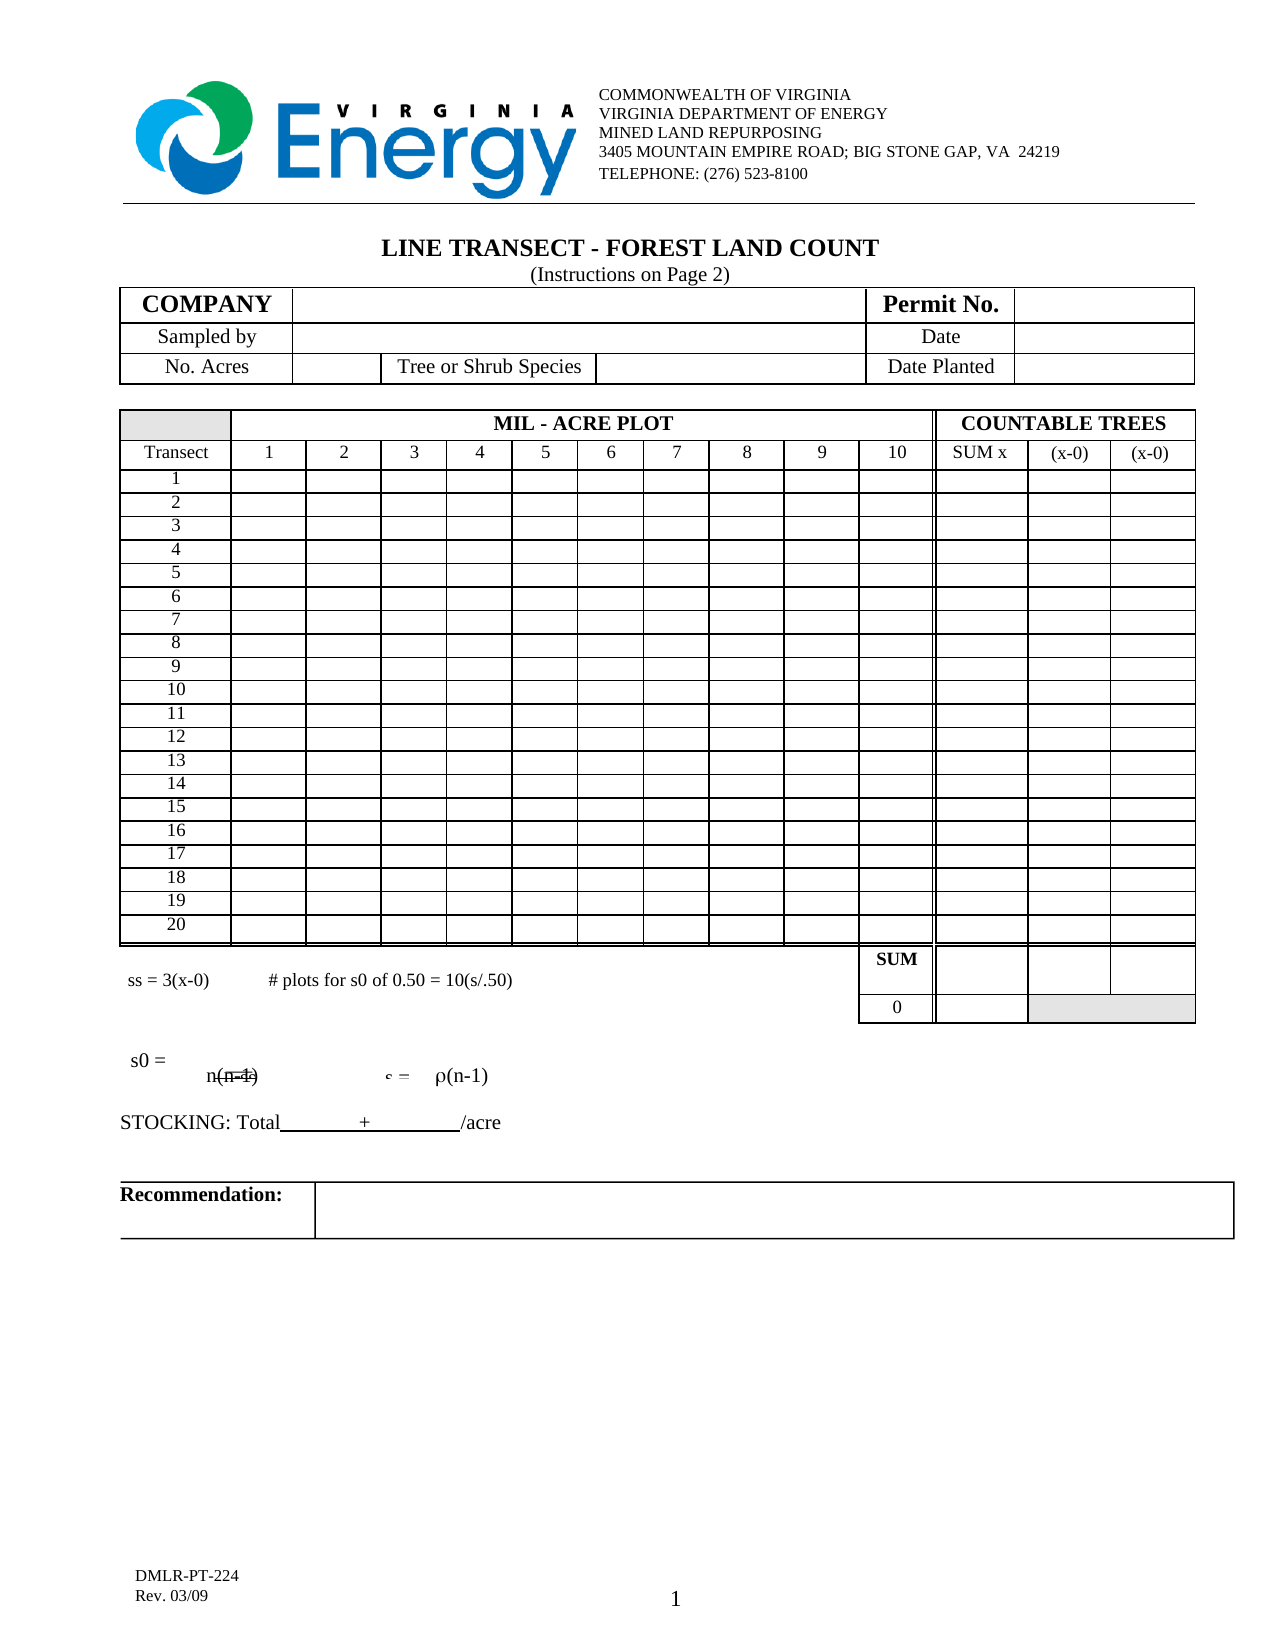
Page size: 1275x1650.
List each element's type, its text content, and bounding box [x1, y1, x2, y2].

table_cell [1029, 564, 1110, 586]
table_cell [1111, 658, 1195, 680]
table_cell [710, 517, 783, 539]
table_cell [232, 681, 305, 703]
table_cell [785, 752, 858, 773]
table_cell [307, 635, 380, 656]
table_cell [785, 588, 858, 609]
table_cell [1029, 588, 1110, 609]
table_cell [447, 775, 511, 797]
table_cell [710, 799, 783, 820]
table_cell [232, 728, 305, 750]
table_cell [860, 822, 932, 844]
table_cell [513, 728, 577, 750]
table_cell [232, 799, 305, 820]
table_cell [1111, 775, 1195, 797]
table_cell 13 [121, 752, 230, 773]
table_cell [644, 869, 708, 891]
table_cell [1111, 799, 1195, 820]
table_cell [382, 471, 446, 492]
table_cell [644, 517, 708, 539]
table_cell [232, 916, 305, 942]
table_cell [710, 869, 783, 891]
table_cell [232, 635, 305, 656]
table_cell [937, 471, 1027, 492]
table_cell [447, 822, 511, 844]
table_cell [1029, 494, 1110, 516]
table_cell [785, 517, 858, 539]
table_cell [644, 611, 708, 633]
table_cell [860, 635, 932, 656]
table_cell [937, 705, 1027, 727]
table_cell [785, 494, 858, 516]
table_cell [785, 611, 858, 633]
table_cell [785, 564, 858, 586]
table_cell [1029, 775, 1110, 797]
table_header COUNTABLE TREES [937, 411, 1195, 440]
table_cell [447, 728, 511, 750]
table_cell [1029, 681, 1110, 703]
table_cell [644, 564, 708, 586]
table_cell [937, 658, 1027, 680]
table_cell [860, 705, 932, 727]
table_cell [644, 752, 708, 773]
table_cell [513, 799, 577, 820]
table_cell [382, 752, 446, 773]
table_cell [578, 799, 643, 820]
table_cell [447, 588, 511, 609]
table_cell [382, 916, 446, 942]
table_cell SUM x [937, 441, 1027, 469]
table_cell [860, 517, 932, 539]
table_cell [232, 494, 305, 516]
table_cell [382, 564, 446, 586]
table_cell [710, 775, 783, 797]
table_cell [644, 471, 708, 492]
table_cell [937, 494, 1027, 516]
table_cell [307, 564, 380, 586]
table_cell [307, 494, 380, 516]
table_cell [307, 681, 380, 703]
table_cell [1111, 947, 1195, 994]
table_cell 18 [121, 869, 230, 891]
table_cell [860, 611, 932, 633]
table_cell [232, 869, 305, 891]
table_cell [1111, 728, 1195, 750]
table_cell [937, 869, 1027, 891]
table_cell [860, 564, 932, 586]
table_header [293, 288, 866, 322]
table_cell [710, 471, 783, 492]
table_cell Date Planted [867, 354, 1014, 383]
table_cell [1111, 494, 1195, 516]
table_cell [513, 471, 577, 492]
table_cell [513, 822, 577, 844]
table_cell [937, 681, 1027, 703]
table_cell [578, 705, 643, 727]
subtitle LINE TRANSECT - FOREST LAND COUNT [379, 233, 881, 262]
table_cell [937, 752, 1027, 773]
table_cell [382, 611, 446, 633]
table_cell (x-) [1111, 441, 1195, 469]
table_cell [710, 564, 783, 586]
table_cell [578, 611, 643, 633]
table_cell [1111, 517, 1195, 539]
table_cell [578, 635, 643, 656]
table_cell 2 [307, 441, 380, 469]
table_cell [513, 846, 577, 867]
table_cell [307, 471, 380, 492]
table_cell [785, 869, 858, 891]
table_header MIL - ACRE PLOT [232, 411, 932, 440]
table_cell [447, 541, 511, 563]
table_cell [937, 611, 1027, 633]
table_cell Transect [121, 441, 230, 469]
table_cell [578, 541, 643, 563]
table_cell [710, 752, 783, 773]
table_cell 4 [121, 541, 230, 563]
table_cell [1029, 635, 1110, 656]
table_cell [937, 916, 1027, 942]
table_cell [1029, 728, 1110, 750]
table_cell [307, 822, 380, 844]
table_header Permit No. [867, 288, 1014, 322]
text n(n-1) (n-1) [206, 1063, 1208, 1087]
table_cell 5 [513, 441, 577, 469]
table_cell 6 [121, 588, 230, 609]
table_cell [382, 635, 446, 656]
table_cell 7 [644, 441, 708, 469]
table_cell [644, 681, 708, 703]
table_cell [710, 916, 783, 942]
table_cell 3 [382, 441, 446, 469]
table_cell 17 [121, 846, 230, 867]
table_cell [1111, 564, 1195, 586]
table_cell [307, 916, 380, 942]
table_cell [307, 799, 380, 820]
table_cell [860, 846, 932, 867]
table_cell [293, 324, 865, 353]
table_cell [578, 588, 643, 609]
table_cell [860, 752, 932, 773]
table_cell [307, 611, 380, 633]
table_cell [513, 635, 577, 656]
table_cell [447, 892, 511, 914]
table_cell [447, 635, 511, 656]
table_cell 6 [578, 441, 643, 469]
table_cell [513, 588, 577, 609]
table_cell [447, 752, 511, 773]
table_cell [578, 681, 643, 703]
picture [135, 81, 577, 199]
table_cell [860, 658, 932, 680]
table_cell [447, 916, 511, 942]
table_cell [644, 892, 708, 914]
table_cell 3 [121, 517, 230, 539]
table_cell [785, 775, 858, 797]
table_cell [937, 892, 1027, 914]
table_cell [447, 705, 511, 727]
table_cell [307, 869, 380, 891]
table_cell 8 [121, 635, 230, 656]
table_cell Tree or Shrub Species [382, 354, 595, 383]
table_cell [710, 728, 783, 750]
table_cell [937, 947, 1027, 994]
table_cell [513, 494, 577, 516]
table_cell [785, 635, 858, 656]
table_cell [710, 681, 783, 703]
table_cell 1 [121, 471, 230, 492]
table_cell [1029, 799, 1110, 820]
text STOCKING: Total + /acre [120, 1109, 1208, 1134]
table_cell [644, 916, 708, 942]
table_cell [232, 517, 305, 539]
table_cell [710, 541, 783, 563]
table_cell [785, 846, 858, 867]
table_cell [578, 471, 643, 492]
table_cell [785, 471, 858, 492]
table_cell ss = (x-) # plots for s of 0.50 = 10(s/.50) [120, 947, 858, 1022]
table_cell 4 [447, 441, 511, 469]
table_cell [447, 681, 511, 703]
table_cell [644, 846, 708, 867]
table_cell [382, 494, 446, 516]
table_cell [293, 354, 380, 383]
table_cell [447, 517, 511, 539]
table_cell [513, 892, 577, 914]
table_cell [578, 916, 643, 942]
table_cell [1111, 611, 1195, 633]
table_cell [1111, 892, 1195, 914]
table_cell [860, 541, 932, 563]
table_cell 1 [232, 441, 305, 469]
table_cell [860, 892, 932, 914]
table_cell [513, 775, 577, 797]
table_cell 10 [121, 681, 230, 703]
table_cell [937, 635, 1027, 656]
table_cell [382, 799, 446, 820]
table_cell [382, 728, 446, 750]
table_cell [937, 775, 1027, 797]
table_cell [232, 588, 305, 609]
table_cell 16 [121, 822, 230, 844]
table_cell 14 [121, 775, 230, 797]
table_cell [710, 658, 783, 680]
table_cell [1029, 517, 1110, 539]
table_cell [232, 775, 305, 797]
table_cell [578, 822, 643, 844]
table_cell [710, 892, 783, 914]
table_cell [382, 705, 446, 727]
table_cell [785, 681, 858, 703]
table_cell [447, 471, 511, 492]
table_header [123, 81, 586, 203]
table_cell [1029, 658, 1110, 680]
table_cell [644, 541, 708, 563]
table_cell 11 [121, 705, 230, 727]
table_cell [382, 517, 446, 539]
table_cell [644, 658, 708, 680]
table_cell [644, 588, 708, 609]
table_cell [937, 517, 1027, 539]
table_cell [1111, 705, 1195, 727]
table_cell [1029, 705, 1110, 727]
table_cell [1029, 822, 1110, 844]
table_cell [1029, 916, 1110, 942]
table_cell [307, 892, 380, 914]
table_cell [513, 517, 577, 539]
table_cell [710, 705, 783, 727]
table_cell [937, 728, 1027, 750]
table_cell [578, 728, 643, 750]
table_cell [513, 681, 577, 703]
table_cell [710, 635, 783, 656]
table_cell [447, 869, 511, 891]
table_cell [785, 916, 858, 942]
table_cell [578, 517, 643, 539]
table_cell [1111, 541, 1195, 563]
table_cell 20 [121, 916, 230, 942]
table_cell SUM [860, 947, 932, 994]
table_cell [307, 705, 380, 727]
table_cell [232, 892, 305, 914]
table_cell (x-) [1029, 441, 1110, 469]
table_cell [937, 541, 1027, 563]
table_cell [232, 822, 305, 844]
table_header COMMONWEALTH OF VIRGINIA VIRGINIA DEPARTMENT OF ENERGY MINED LAND REPURPOSING 3405 MOUNTAIN EMPIRE ROAD; BIG STONE GAP, VA 24219 TELEPHONE: (276) 523-8100 [586, 81, 1195, 203]
table_cell [644, 635, 708, 656]
table_cell [382, 588, 446, 609]
table_cell 12 [121, 728, 230, 750]
table_cell  [860, 995, 932, 1022]
table_cell [382, 541, 446, 563]
table_cell [860, 681, 932, 703]
table_cell [710, 494, 783, 516]
table_cell [860, 869, 932, 891]
table_cell [785, 705, 858, 727]
table_cell 9 [785, 441, 858, 469]
table_cell [382, 658, 446, 680]
table_cell 19 [121, 892, 230, 914]
table_cell [785, 799, 858, 820]
table_cell [447, 658, 511, 680]
table_header [121, 411, 230, 440]
table_cell [1015, 324, 1194, 353]
table_cell [937, 564, 1027, 586]
table_cell Sampled by [121, 324, 292, 353]
table_cell [307, 658, 380, 680]
table_cell [513, 916, 577, 942]
table_cell [447, 846, 511, 867]
table_cell [232, 541, 305, 563]
table_cell 8 [710, 441, 783, 469]
table_cell [644, 728, 708, 750]
table_cell [232, 658, 305, 680]
table_cell [937, 995, 1027, 1022]
table_cell [1029, 869, 1110, 891]
table_cell [307, 588, 380, 609]
table_cell [1029, 947, 1110, 994]
table_cell [578, 869, 643, 891]
table_cell [1029, 471, 1110, 492]
table_cell 7 [121, 611, 230, 633]
table_cell [1111, 635, 1195, 656]
table_cell [1015, 354, 1194, 383]
table_cell [578, 892, 643, 914]
table_cell [860, 775, 932, 797]
table_cell [578, 775, 643, 797]
table_cell [382, 869, 446, 891]
table_cell [307, 775, 380, 797]
table_cell [937, 588, 1027, 609]
table_cell [1029, 846, 1110, 867]
table_cell [307, 517, 380, 539]
table_cell [710, 588, 783, 609]
table_cell [578, 752, 643, 773]
table_cell [785, 541, 858, 563]
table_cell [860, 494, 932, 516]
table_cell [447, 799, 511, 820]
table_cell [785, 658, 858, 680]
table_cell [860, 588, 932, 609]
table_cell [710, 611, 783, 633]
table_cell [1029, 995, 1195, 1022]
table_cell [937, 846, 1027, 867]
table_cell [1111, 471, 1195, 492]
table_cell [382, 775, 446, 797]
table_cell [382, 846, 446, 867]
table_cell [578, 494, 643, 516]
table_cell [513, 541, 577, 563]
table_cell [382, 822, 446, 844]
table_cell [578, 658, 643, 680]
table_cell No. Acres [121, 354, 292, 383]
table_cell [232, 752, 305, 773]
table_cell [860, 916, 932, 942]
table_cell 2 [121, 494, 230, 516]
table_cell [1029, 541, 1110, 563]
table_cell [785, 892, 858, 914]
table_cell [644, 799, 708, 820]
table_cell [644, 705, 708, 727]
table_cell [860, 471, 932, 492]
table_cell Date [867, 324, 1014, 353]
table_cell [307, 846, 380, 867]
table_cell [1029, 892, 1110, 914]
table_cell [710, 846, 783, 867]
table_cell [1111, 681, 1195, 703]
table_cell [447, 564, 511, 586]
text (Instructions on Page 2) [379, 262, 881, 286]
table_cell [597, 354, 865, 383]
table_cell [447, 494, 511, 516]
table_cell [1029, 752, 1110, 773]
table_cell [307, 752, 380, 773]
table_cell [513, 658, 577, 680]
table_cell 5 [121, 564, 230, 586]
table_cell 15 [121, 799, 230, 820]
table_cell [232, 846, 305, 867]
table_cell [307, 541, 380, 563]
table_cell [1111, 846, 1195, 867]
table_cell [578, 564, 643, 586]
table_cell [232, 471, 305, 492]
table_cell [307, 728, 380, 750]
table_header COMPANY [121, 288, 292, 322]
table_cell [232, 611, 305, 633]
table_cell [513, 705, 577, 727]
table_cell [447, 611, 511, 633]
table_cell 9 [121, 658, 230, 680]
table_cell [937, 822, 1027, 844]
text s = [130, 1048, 170, 1072]
table_cell [644, 822, 708, 844]
table_cell [232, 705, 305, 727]
table_cell [644, 494, 708, 516]
table_cell [513, 752, 577, 773]
table_cell [785, 728, 858, 750]
table_cell [1111, 822, 1195, 844]
table_cell [1111, 752, 1195, 773]
table_cell [860, 799, 932, 820]
table_cell [1111, 916, 1195, 942]
table_cell [513, 869, 577, 891]
table_cell [513, 611, 577, 633]
table_cell [785, 822, 858, 844]
table_cell [1111, 588, 1195, 609]
table_cell [382, 892, 446, 914]
table_cell 10 [860, 441, 932, 469]
table_cell [644, 775, 708, 797]
table_cell [860, 728, 932, 750]
table_header [1015, 288, 1194, 322]
table_cell [578, 846, 643, 867]
table_cell [382, 681, 446, 703]
table_cell [710, 822, 783, 844]
table_cell [513, 564, 577, 586]
table_cell [937, 799, 1027, 820]
table_cell [1029, 611, 1110, 633]
table_cell [1111, 869, 1195, 891]
table_cell [232, 564, 305, 586]
